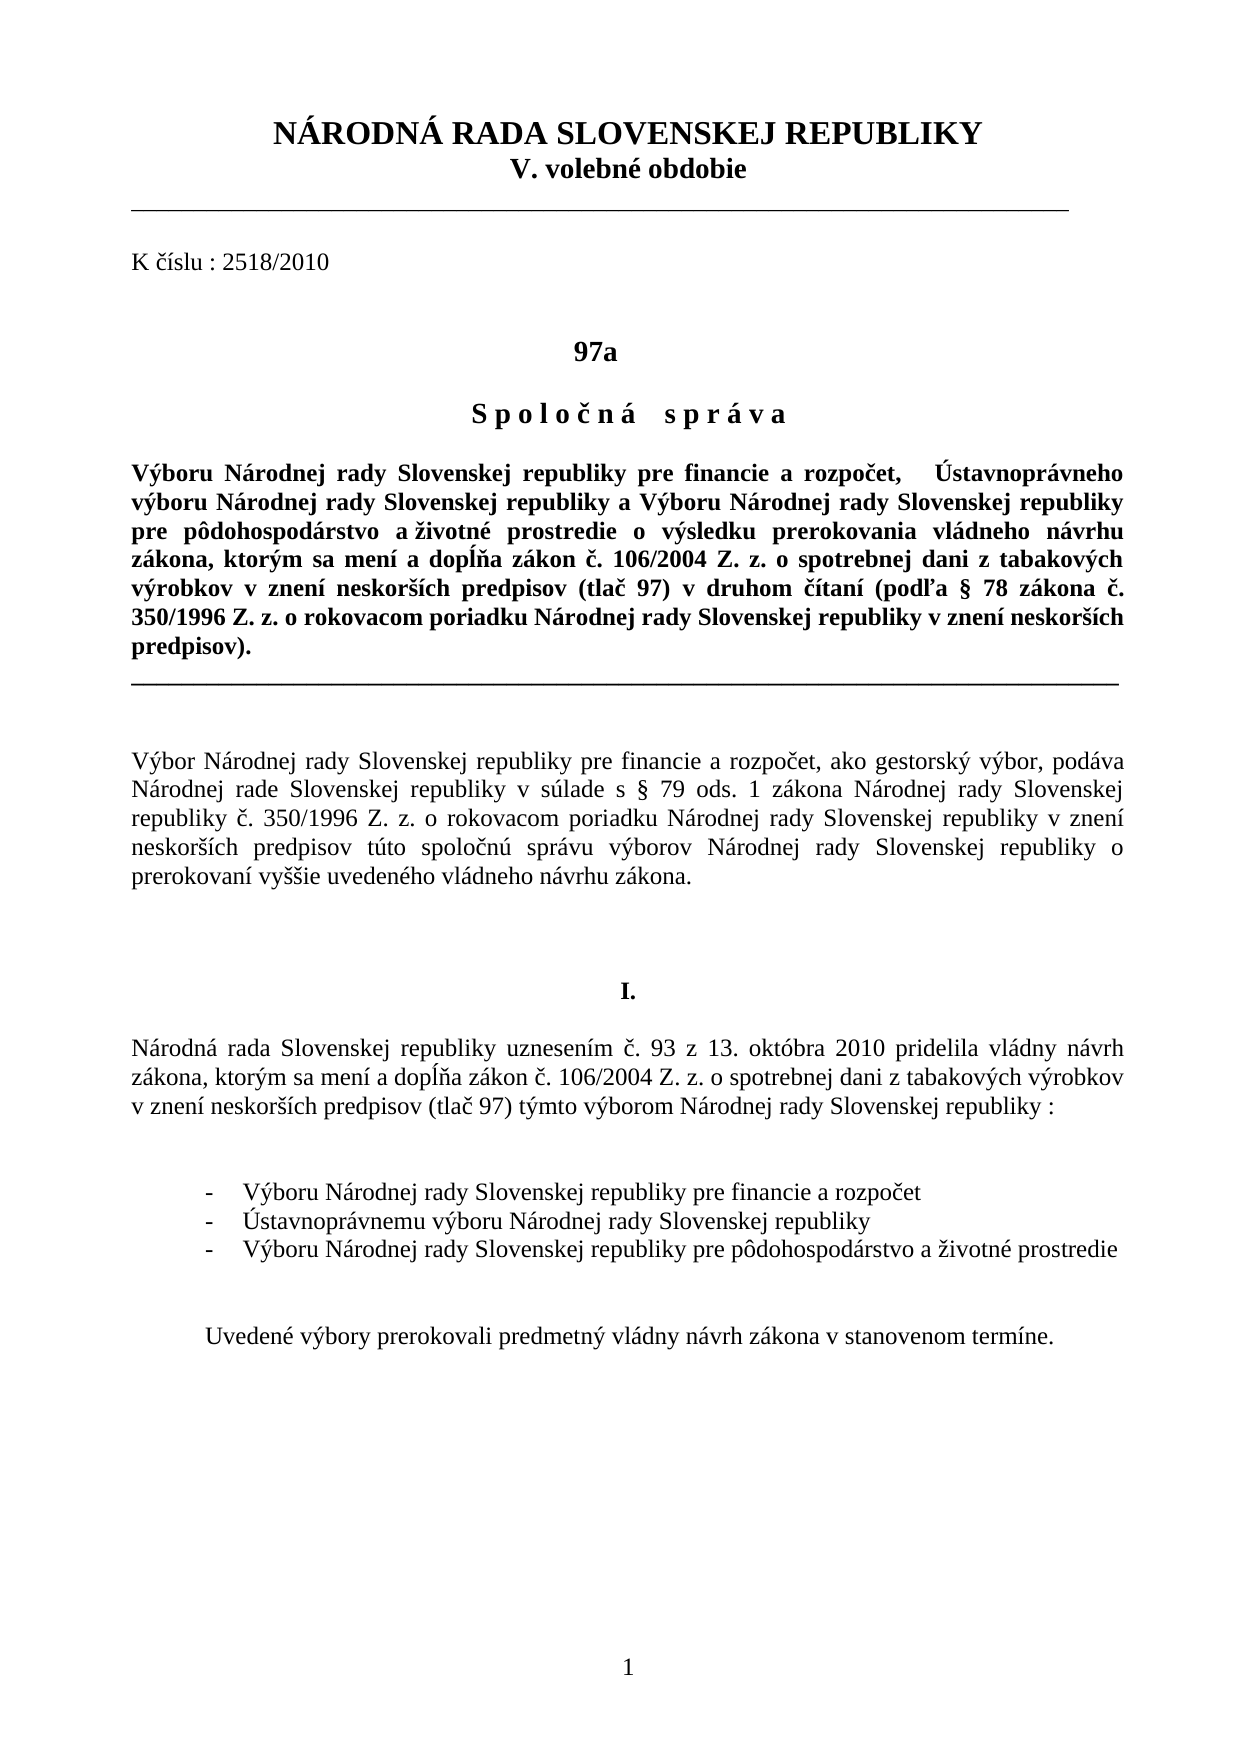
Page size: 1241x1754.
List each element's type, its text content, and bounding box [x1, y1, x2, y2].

text Výbor Národnej rady Slovenskej republiky pre financie a rozpočet, ako gestorský výbor, podáva Národnej rade Slovenskej republiky v súlade s § 79 ods. 1 zákona Národnej rady Slovenskej republiky č. 350/1996 Z. z. o rokovacom poriadku Národnej rady Slovenskej republiky v znení neskorších predpisov túto spoločnú správu výborov Národnej rady Slovenskej republiky o prerokovaní vyššie uvedeného vládneho návrhu zákona. [131, 746, 1125, 889]
text Uvedené výbory prerokovali predmetný vládny návrh zákona v stanovenom termíne. [131, 1321, 1125, 1349]
subtitle S p o l o č n á s p r á v a [131, 396, 1125, 429]
list Ústavnoprávnemu výboru Národnej rady Slovenskej republiky [205, 1206, 1125, 1234]
text 97a [500, 334, 1125, 367]
subtitle V. volebné obdobie [131, 152, 1125, 185]
text K číslu : 2518/2010 [131, 247, 1125, 276]
text I. [131, 976, 1125, 1004]
title NÁRODNÁ RADA SLOVENSKEJ REPUBLIKY [131, 113, 1125, 152]
text Výboru Národnej rady Slovenskej republiky pre financie a rozpočet, Ústavnoprávneho výboru Národnej rady Slovenskej republiky a Výboru Národnej rady Slovenskej republiky pre pôdohospodárstvo a životné prostredie o výsledku prerokovania vládneho návrhu zákona, ktorým sa mení a dopĺňa zákon č. 106/2004 Z. z. o spotrebnej dani z tabakových výrobkov v znení neskorších predpisov (tlač 97) v druhom čítaní (podľa § 78 zákona č. 350/1996 Z. z. o rokovacom poriadku Národnej rady Slovenskej republiky v znení neskorších predpisov). [131, 458, 1125, 659]
text ___________________________________________________________________________ [131, 185, 1125, 214]
list Výboru Národnej rady Slovenskej republiky pre financie a rozpočet [205, 1177, 1125, 1206]
text Národná rada Slovenskej republiky uznesením č. 93 z 13. októbra 2010 pridelila vládny návrh zákona, ktorým sa mení a dopĺňa zákon č. 106/2004 Z. z. o spotrebnej dani z tabakových výrobkov v znení neskorších predpisov (tlač 97) týmto výborom Národnej rady Slovenskej republiky : [131, 1033, 1125, 1119]
text _______________________________________________________________________________ [131, 659, 1125, 688]
list Výboru Národnej rady Slovenskej republiky pre pôdohospodárstvo a životné prostredie [205, 1234, 1125, 1263]
